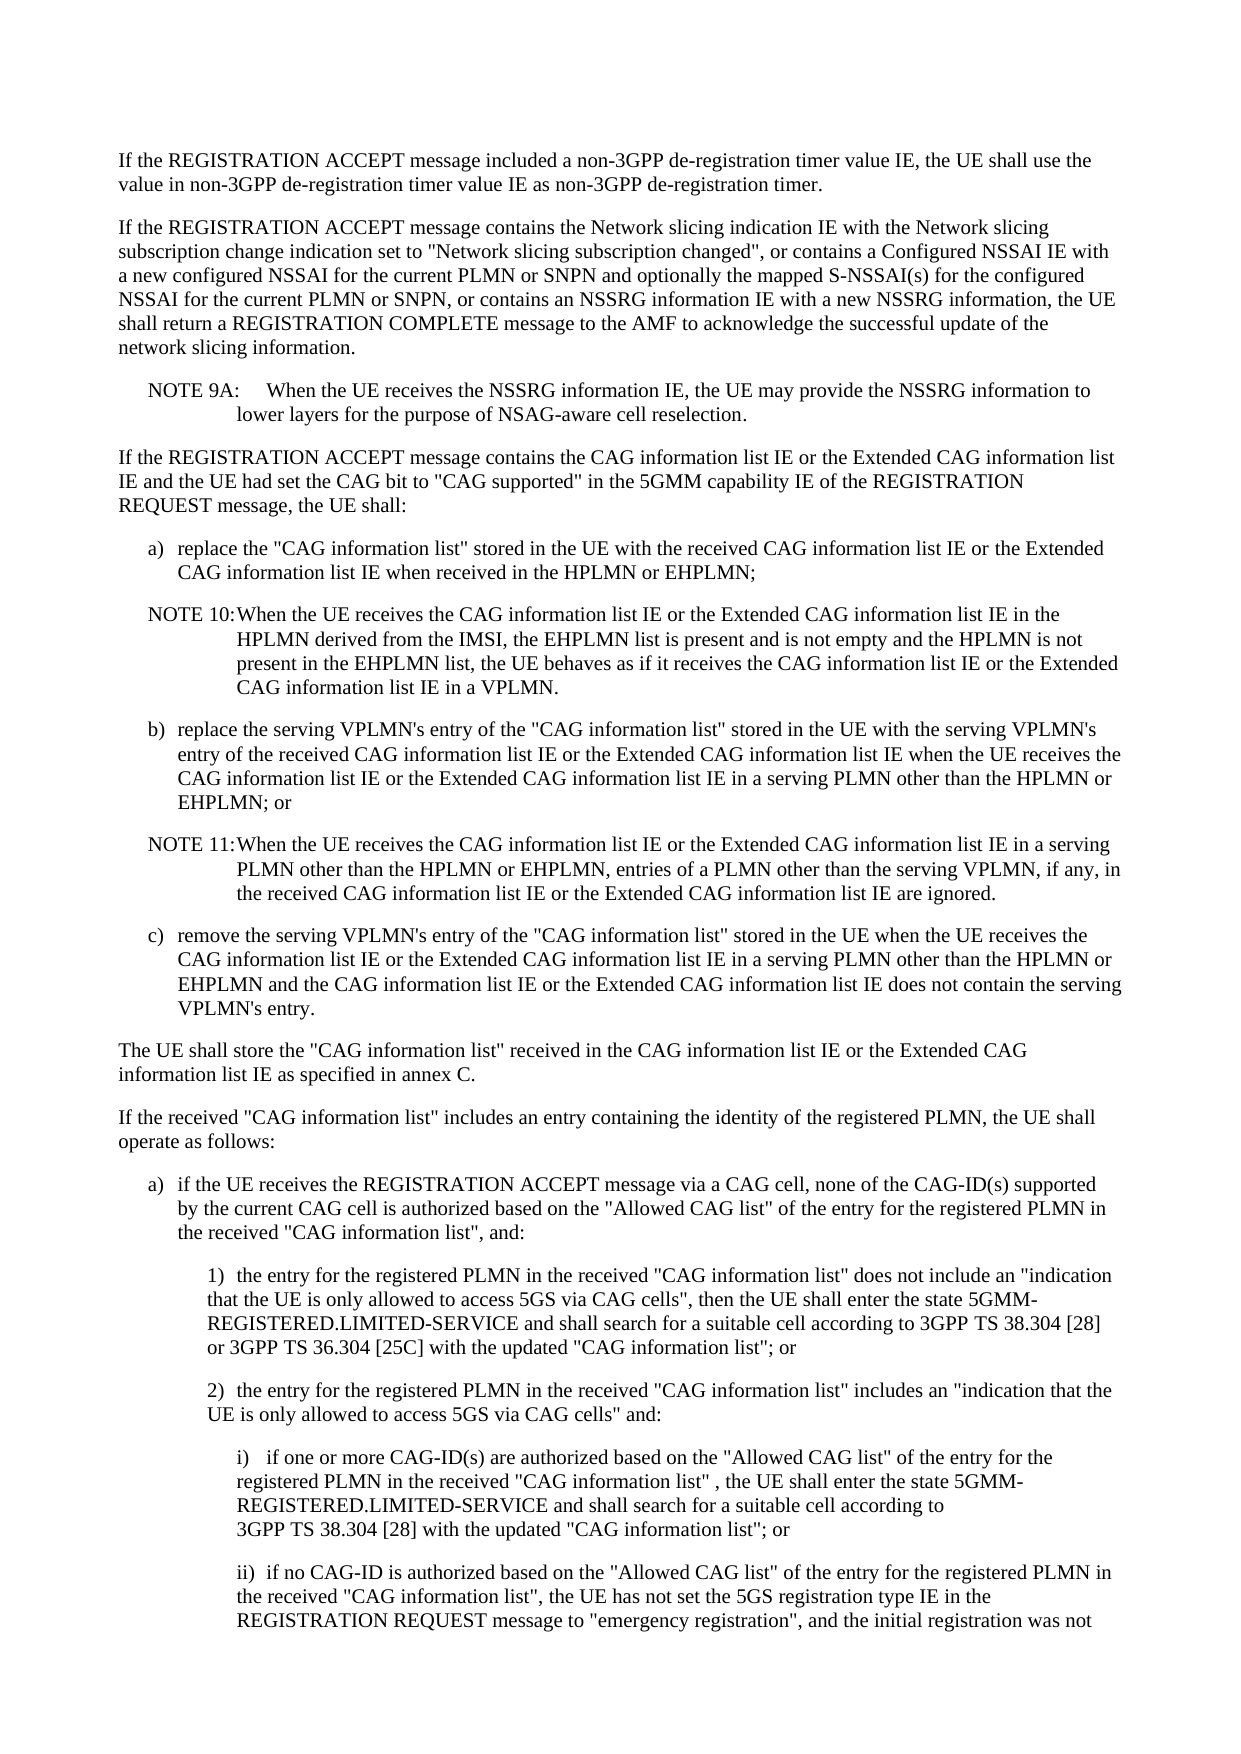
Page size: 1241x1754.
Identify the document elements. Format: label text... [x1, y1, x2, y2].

text b) replace the serving VPLMN's entry of the "CAG information list" stored in the UE with the serving VPLMN's entry of the received CAG information list IE or the Extended CAG information list IE when the UE receives the CAG information list IE or the Extended CAG information list IE in a serving PLMN other than the HPLMN or EHPLMN; or [148, 717, 1122, 814]
text If the received "CAG information list" includes an entry containing the identity of the registered PLMN, the UE shall operate as follows: [118, 1105, 1122, 1153]
text If the REGISTRATION ACCEPT message contains the Network slicing indication IE with the Network slicing subscription change indication set to "Network slicing subscription changed", or contains a Configured NSSAI IE with a new configured NSSAI for the current PLMN or SNPN and optionally the mapped S-NSSAI(s) for the configured NSSAI for the current PLMN or SNPN, or contains an NSSRG information IE with a new NSSRG information, the UE shall return a REGISTRATION COMPLETE message to the AMF to acknowledge the successful update of the network slicing information. [118, 214, 1122, 359]
text If the REGISTRATION ACCEPT message contains the CAG information list IE or the Extended CAG information list IE and the UE had set the CAG bit to "CAG supported" in the 5GMM capability IE of the REGISTRATION REQUEST message, the UE shall: [118, 444, 1122, 517]
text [236, 1560, 1122, 1632]
text a) if the UE receives the REGISTRATION ACCEPT message via a CAG cell, none of the CAG-ID(s) supported by the current CAG cell is authorized based on the "Allowed CAG list" of the entry for the registered PLMN in the received "CAG information list", and: [148, 1172, 1122, 1244]
text c) remove the serving VPLMN's entry of the "CAG information list" stored in the UE when the UE receives the CAG information list IE or the Extended CAG information list IE in a serving PLMN other than the HPLMN or EHPLMN and the CAG information list IE or the Extended CAG information list IE does not contain the serving VPLMN's entry. [148, 923, 1122, 1019]
text 2) the entry for the registered PLMN in the received "CAG information list" includes an "indication that the UE is only allowed to access 5GS via CAG cells" and: [207, 1378, 1122, 1426]
text NOTE 9A: When the UE receives the NSSRG information IE, the UE may provide the NSSRG information to lower layers for the purpose of NSAG-aware cell reselection. [148, 378, 1122, 426]
text If the REGISTRATION ACCEPT message included a non-3GPP de-registration timer value IE, the UE shall use the value in non-3GPP de-registration timer value IE as non-3GPP de-registration timer. [118, 148, 1122, 196]
text The UE shall store the "CAG information list" received in the CAG information list IE or the Extended CAG information list IE as specified in annex C. [118, 1038, 1122, 1086]
text NOTE 11: When the UE receives the CAG information list IE or the Extended CAG information list IE in a serving PLMN other than the HPLMN or EHPLMN, entries of a PLMN other than the serving VPLMN, if any, in the received CAG information list IE or the Extended CAG information list IE are ignored. [148, 832, 1122, 904]
text a) replace the "CAG information list" stored in the UE with the received CAG information list IE or the Extended CAG information list IE when received in the HPLMN or EHPLMN; [148, 536, 1122, 584]
text 1) the entry for the registered PLMN in the received "CAG information list" does not include an "indication that the UE is only allowed to access 5GS via CAG cells", then the UE shall enter the state 5GMM-REGISTERED.LIMITED-SERVICE and shall search for a suitable cell according to 3GPP TS 38.304 [28] or 3GPP TS 36.304 [25C] with the updated "CAG information list"; or [207, 1263, 1122, 1359]
text i) if one or more CAG-ID(s) are authorized based on the "Allowed CAG list" of the entry for the registered PLMN in the received "CAG information list" , the UE shall enter the state 5GMM-REGISTERED.LIMITED-SERVICE and shall search for a suitable cell according to 3GPP TS 38.304 [28] with the updated "CAG information list"; or [236, 1445, 1122, 1541]
text NOTE 10: When the UE receives the CAG information list IE or the Extended CAG information list IE in the HPLMN derived from the IMSI, the EHPLMN list is present and is not empty and the HPLMN is not present in the EHPLMN list, the UE behaves as if it receives the CAG information list IE or the Extended CAG information list IE in a VPLMN. [148, 602, 1122, 699]
